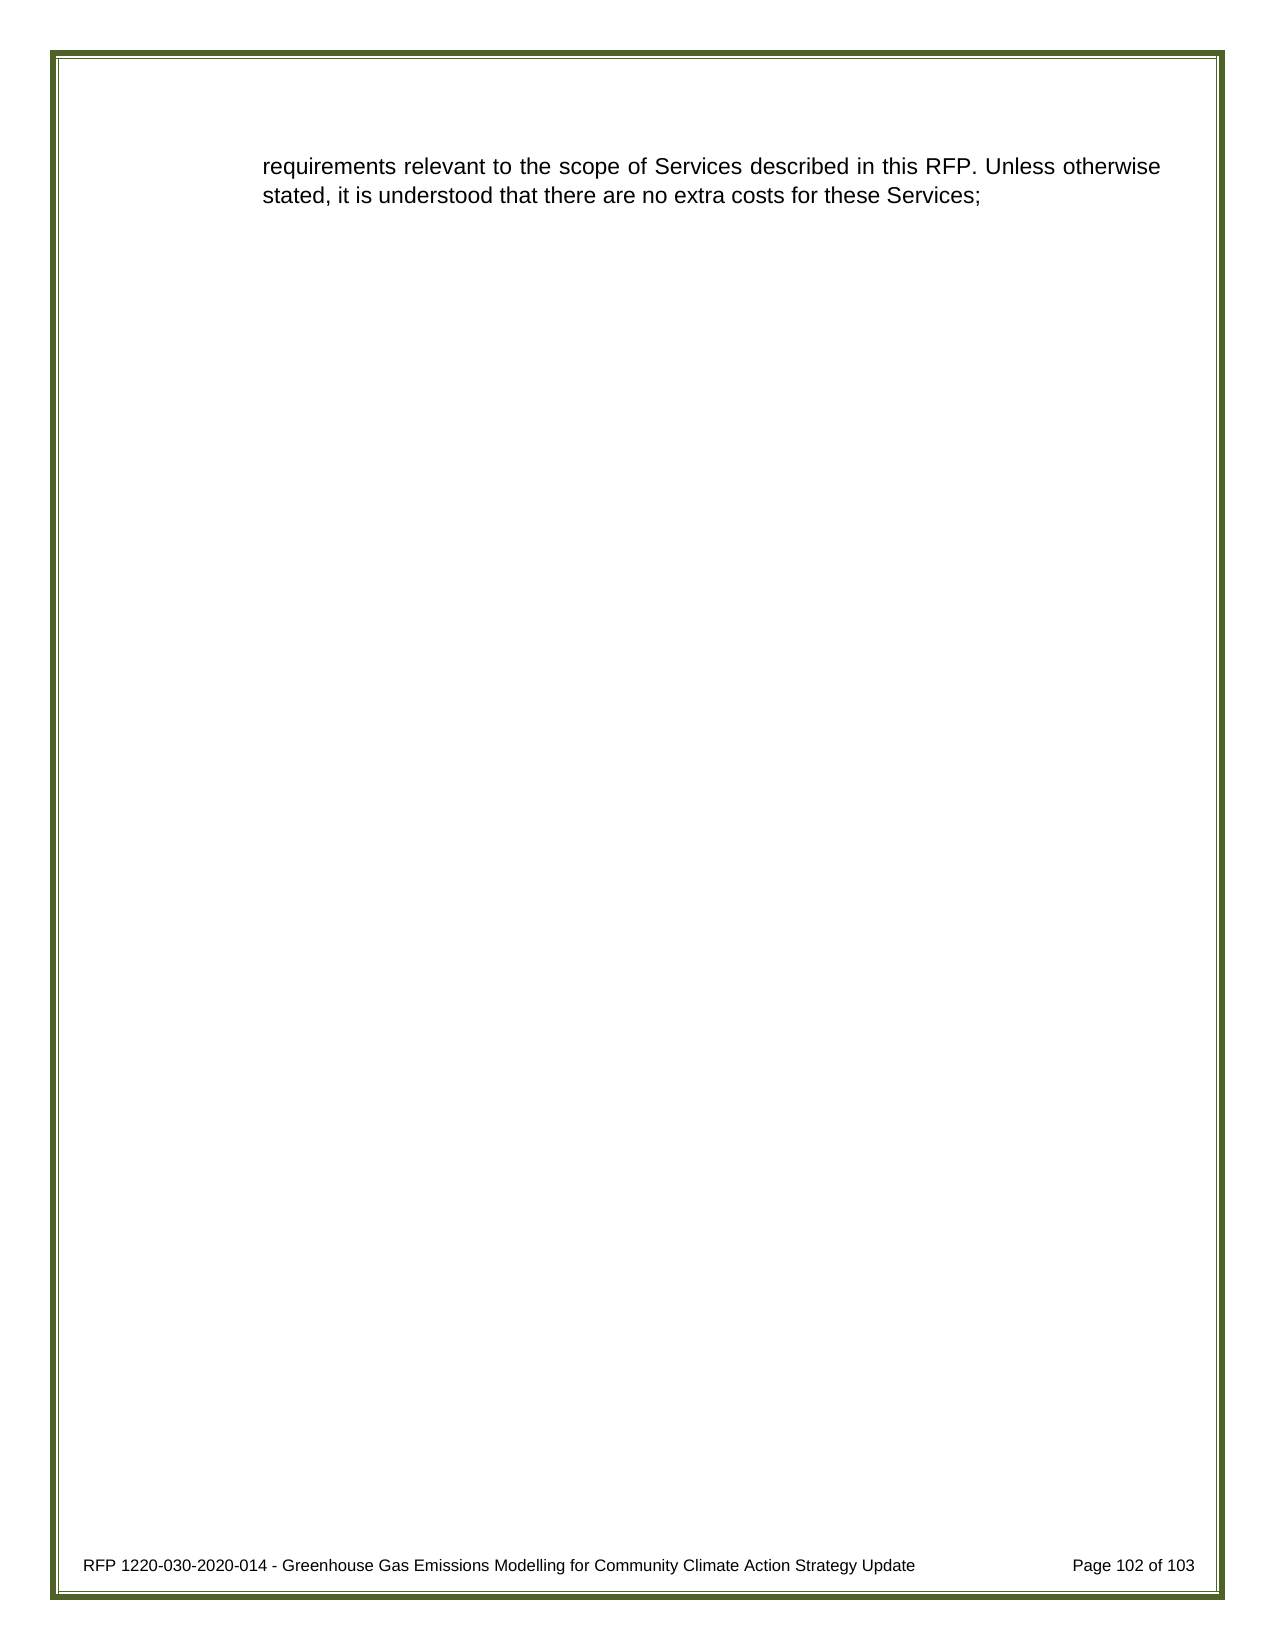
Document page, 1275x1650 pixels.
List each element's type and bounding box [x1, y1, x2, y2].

text [187, 150, 1162, 208]
